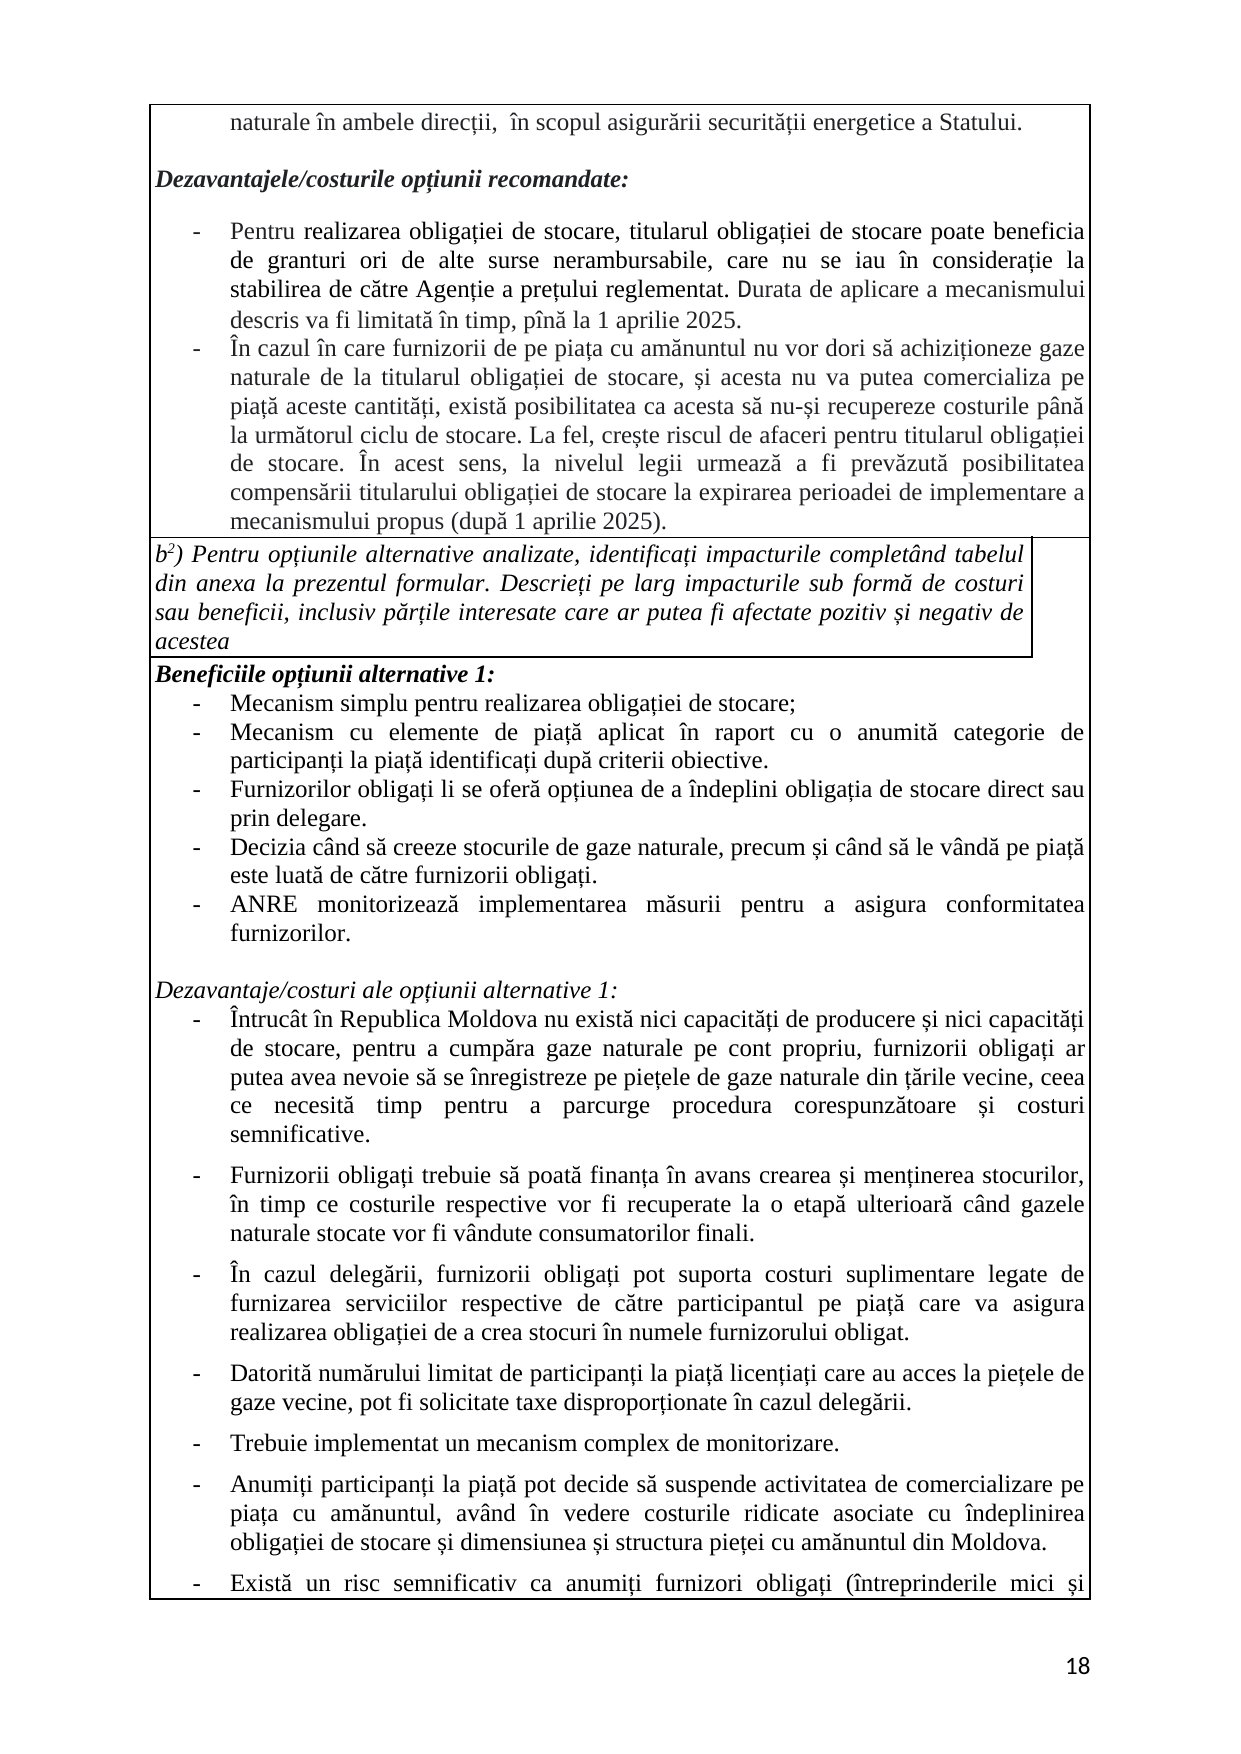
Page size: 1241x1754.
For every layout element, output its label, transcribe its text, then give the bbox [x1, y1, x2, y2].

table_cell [151, 105, 1089, 536]
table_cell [151, 656, 1089, 1598]
table_cell [1033, 538, 1089, 656]
table_cell b2) Pentru opțiunile alternative analizate, identificați impacturile completând tabelul din anexa la prezentul formular. Descrieți pe larg impacturile sub formă de costuri sau beneficii, inclusiv părțile interesate care ar putea fi afectate pozitiv și negativ de acestea [151, 538, 1031, 656]
